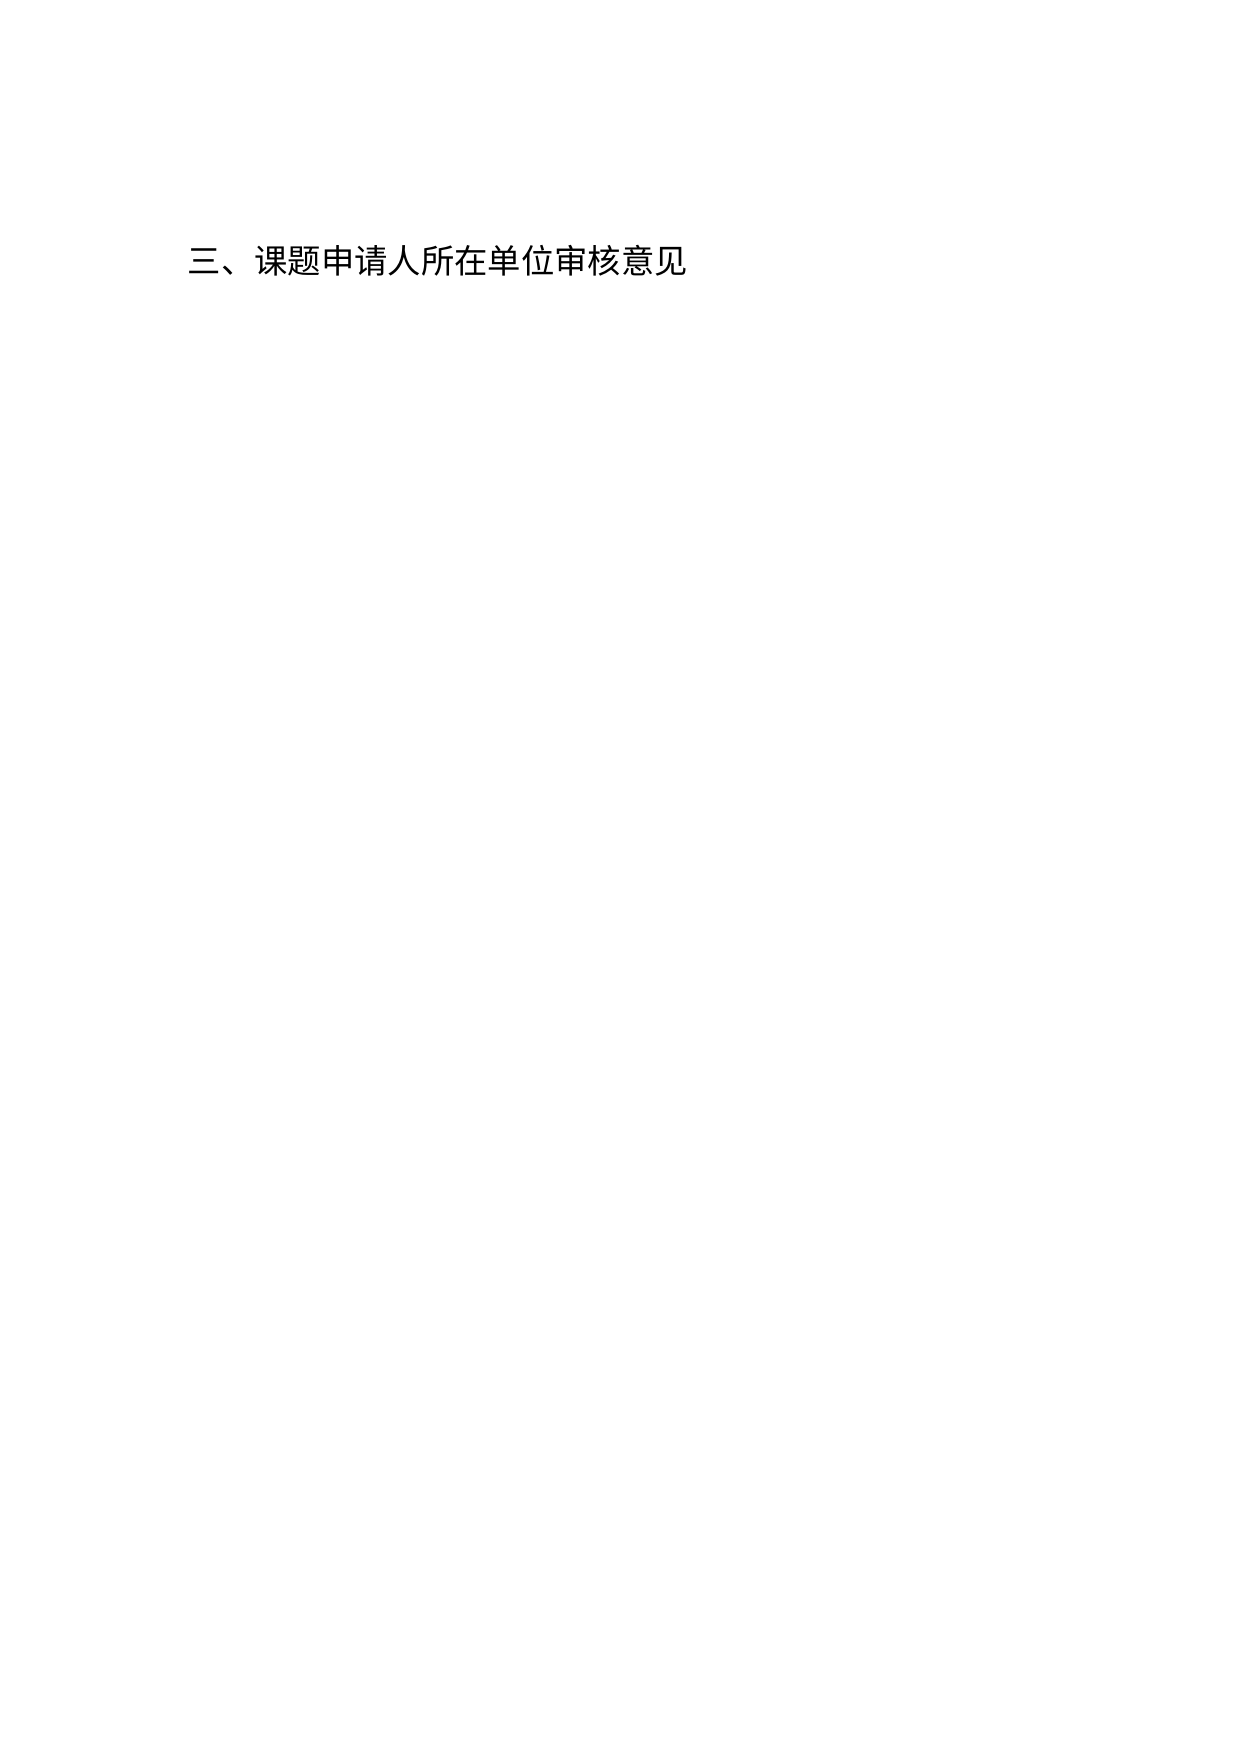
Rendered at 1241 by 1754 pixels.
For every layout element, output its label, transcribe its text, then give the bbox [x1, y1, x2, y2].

text 三、课题申请人所在单位审核意见 [187, 227, 1053, 292]
